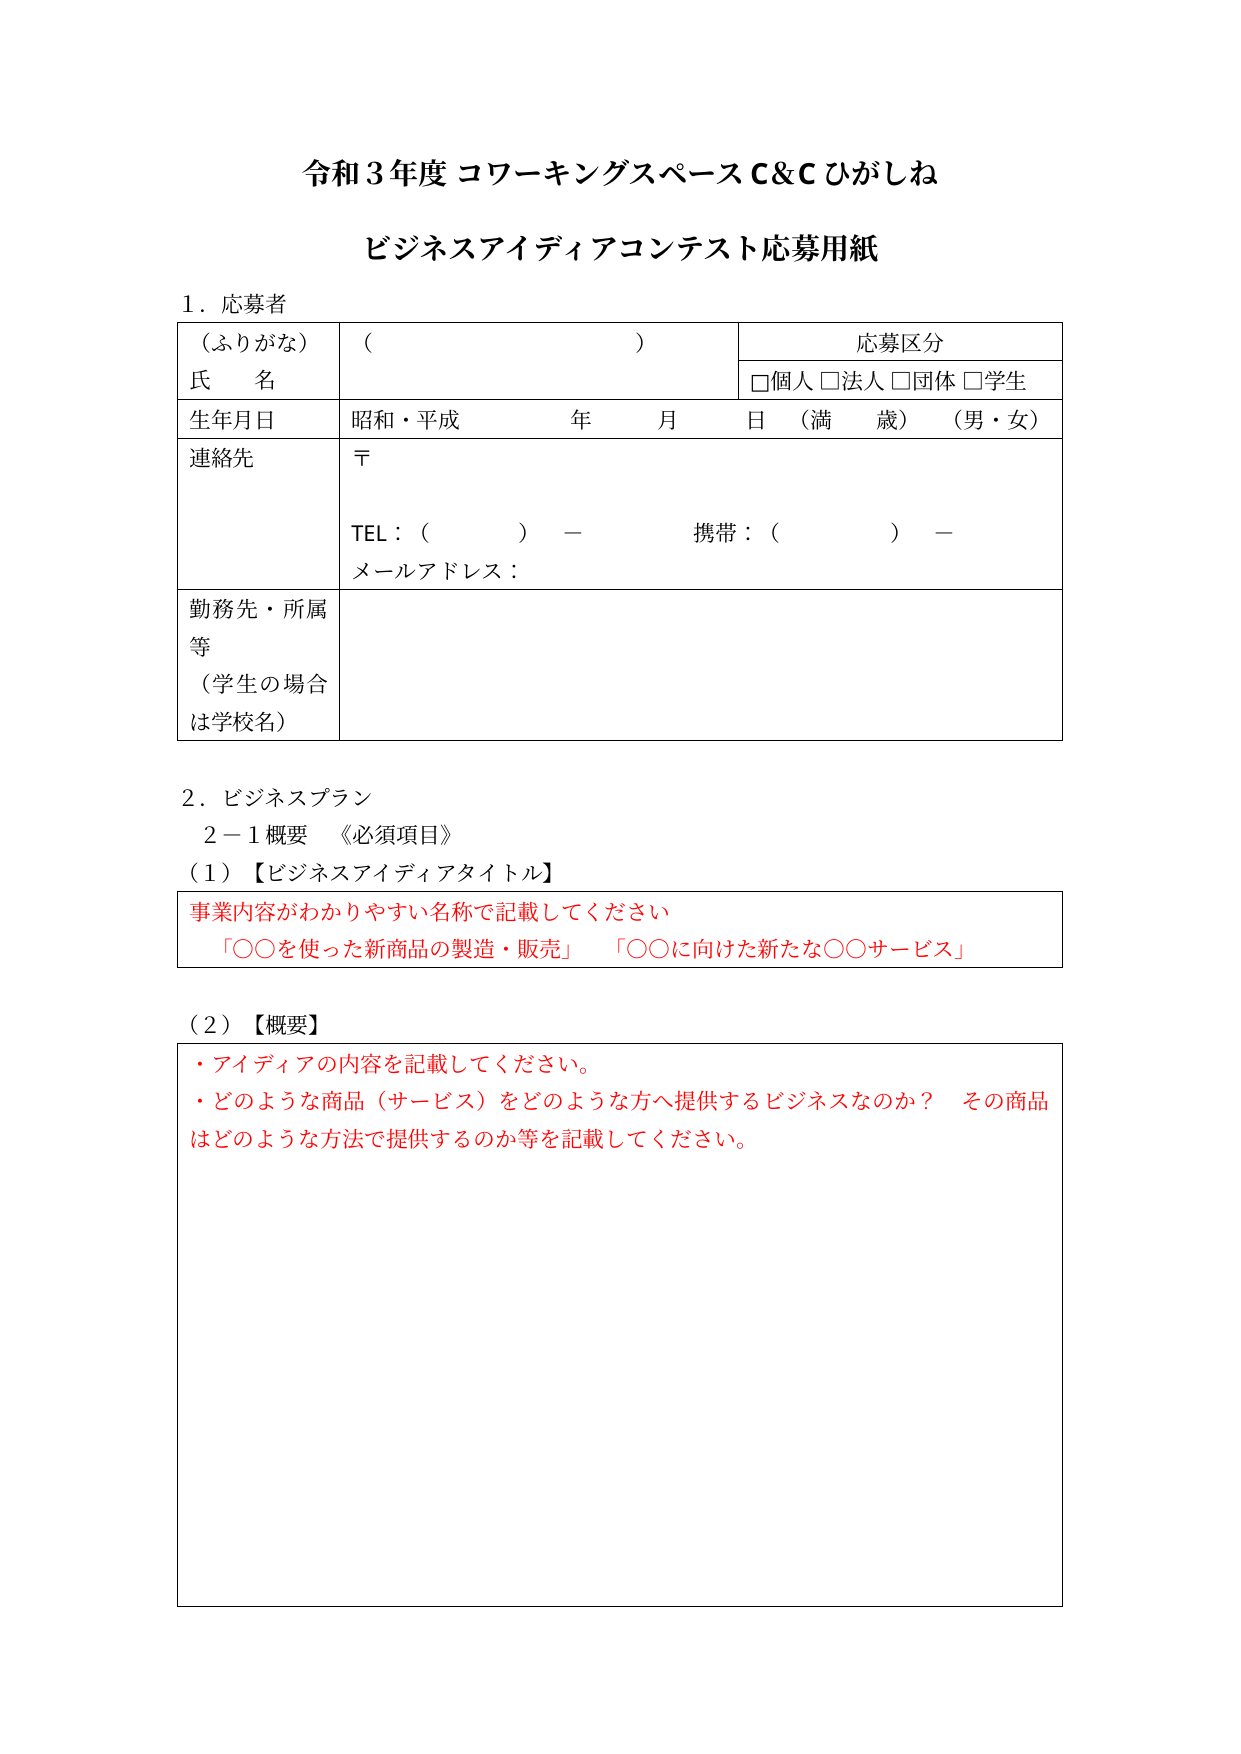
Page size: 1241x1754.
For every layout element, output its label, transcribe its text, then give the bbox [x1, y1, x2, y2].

table_cell 昭和・平成 年 月 日 （満 歳） （男・女） [340, 400, 1062, 437]
table_cell 生年月日 [178, 400, 339, 437]
text 令和３年度 コワーキングスペースC＆Cひがしね [177, 134, 1063, 209]
table_cell 勤務先・所属等 （学生の場合は学校名） [178, 590, 339, 739]
table_header ・アイディアの内容を記載してください。 ・どのような商品（サービス）をどのような方へ提供するビジネスなのか？ その商品はどのような方法で提供するのか等を記載してください。 [178, 1044, 1062, 1606]
table_header 事業内容がわかりやすい名称で記載してください 「○○を使った新商品の製造・販売」 「○○に向けた新たな○○サービス」 [178, 892, 1062, 967]
text （１）【ビジネスアイディアタイトル】 [177, 853, 1063, 891]
table_cell 連絡先 [178, 439, 339, 588]
table_cell [340, 590, 1062, 739]
table_header （ ） [340, 323, 738, 399]
table_header 応募区分 [739, 323, 1062, 360]
text ２－１概要 《必須項目》 [177, 816, 1063, 853]
table_cell 〒 TEL：（ ） － 携帯：（ ） － メールアドレス： [340, 439, 1062, 588]
text （２）【概要】 [177, 1005, 1063, 1043]
text ビジネスアイディアコンテスト応募用紙 [177, 209, 1063, 284]
text ２．ビジネスプラン [177, 778, 1063, 816]
table_header （ふりがな） 氏 名 [178, 323, 339, 399]
text １．応募者 [177, 284, 1063, 322]
table_cell □個人 □法人 □団体 □学生 [739, 361, 1062, 399]
